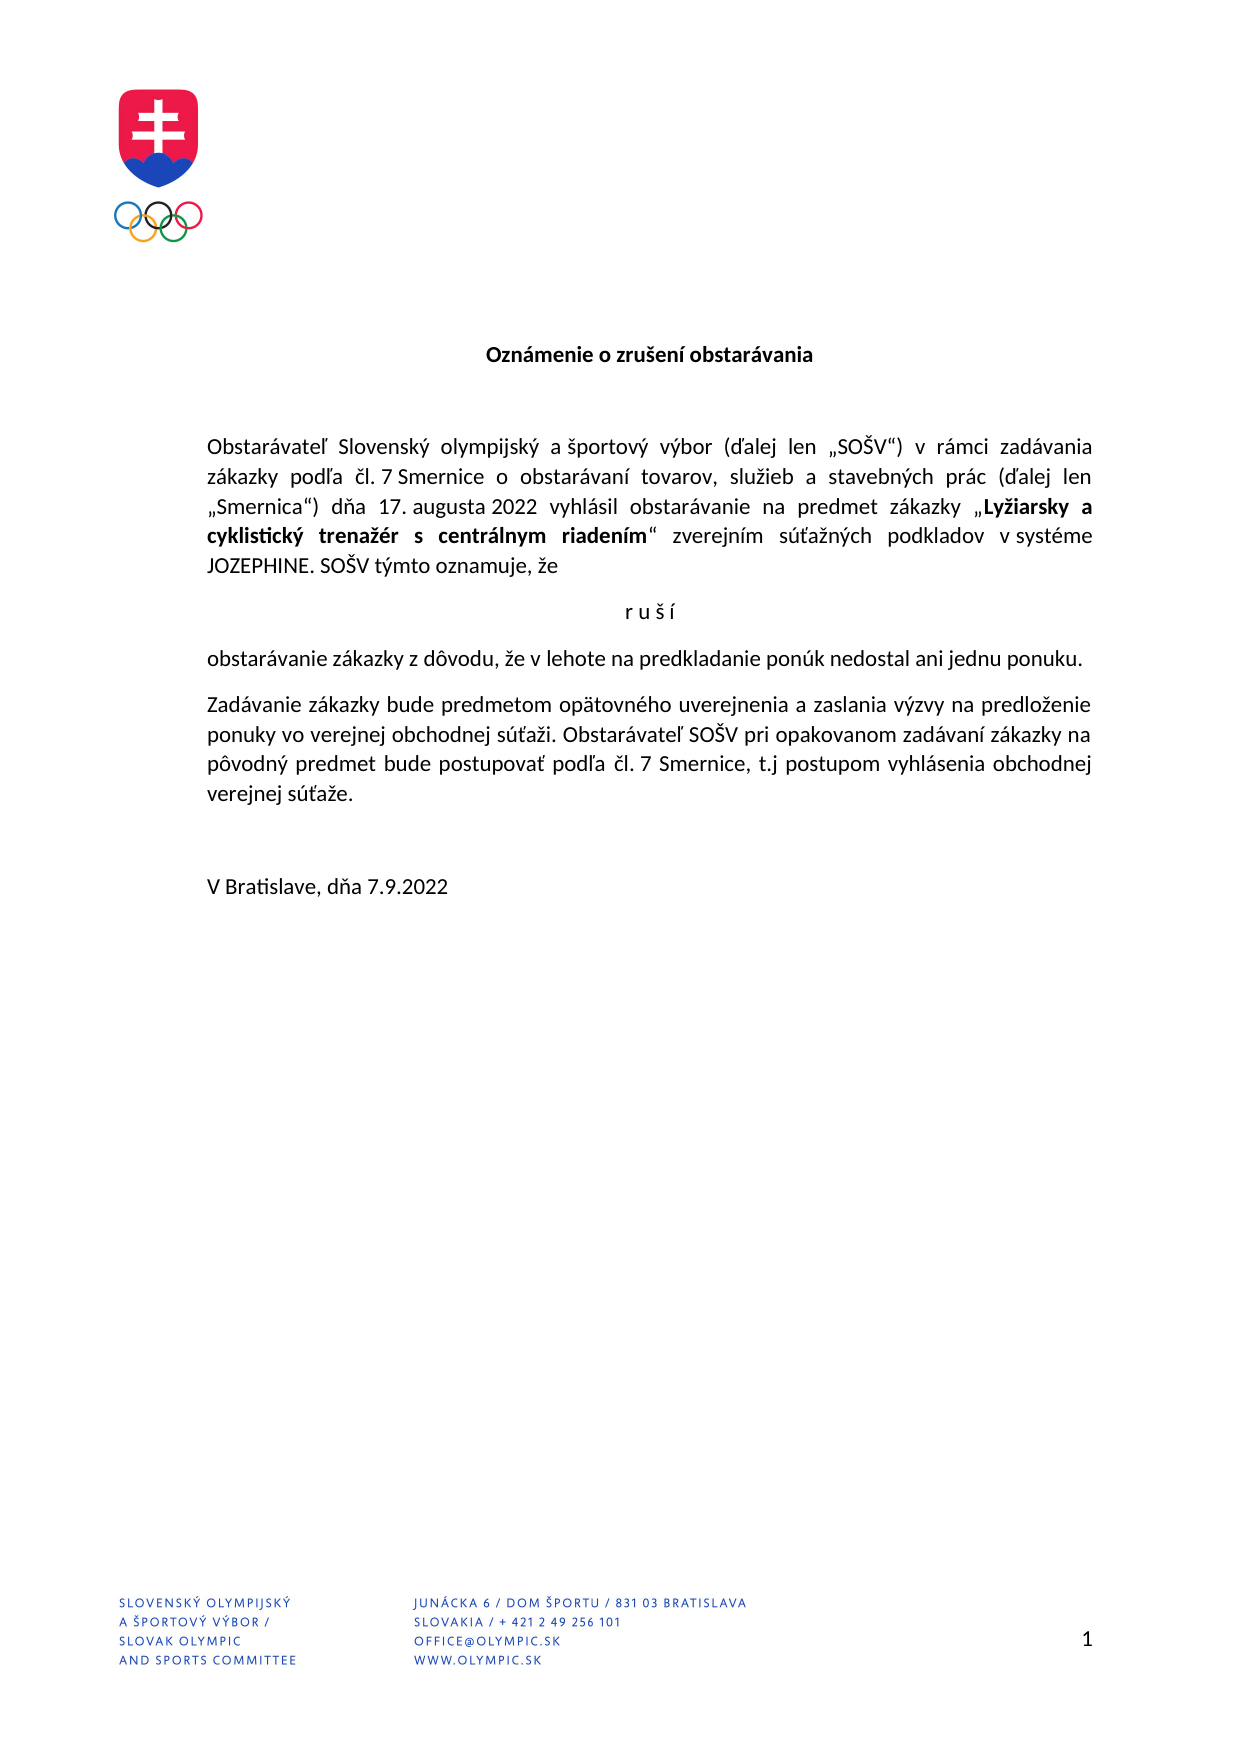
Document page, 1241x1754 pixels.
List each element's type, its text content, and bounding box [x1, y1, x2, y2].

text r u š í [207, 597, 1093, 626]
text Zadávanie zákazky bude predmetom opätovného uverejnenia a zaslania výzvy na predloženie ponuky vo verejnej obchodnej súťaži. Obstarávateľ SOŠV pri opakovanom zadávaní zákazky na pôvodný predmet bude postupovať podľa čl. 7 Smernice, t.j postupom vyhlásenia obchodnej verejnej súťaže. [207, 690, 1093, 807]
text obstarávanie zákazky z dôvodu, že v lehote na predkladanie ponúk nedostal ani jednu ponuku. [207, 644, 1093, 672]
text V Bratislave, dňa 7.9.2022 [207, 872, 1093, 900]
picture [0, 1, 1211, 1754]
text Oznámenie o zrušení obstarávania [207, 340, 1093, 368]
text Obstarávateľ Slovenský olympijský a športový výbor (ďalej len „SOŠV“) v rámci zadávania zákazky podľa čl. 7 Smernice o obstarávaní tovarov, služieb a stavebných prác (ďalej len „Smernica“) dňa 17. augusta 2022 vyhlásil obstarávanie na predmet zákazky „Lyžiarsky a cyklistický trenažér s centrálnym riadením“ zverejním súťažných podkladov v systéme JOZEPHINE. SOŠV týmto oznamuje, že [207, 432, 1093, 579]
